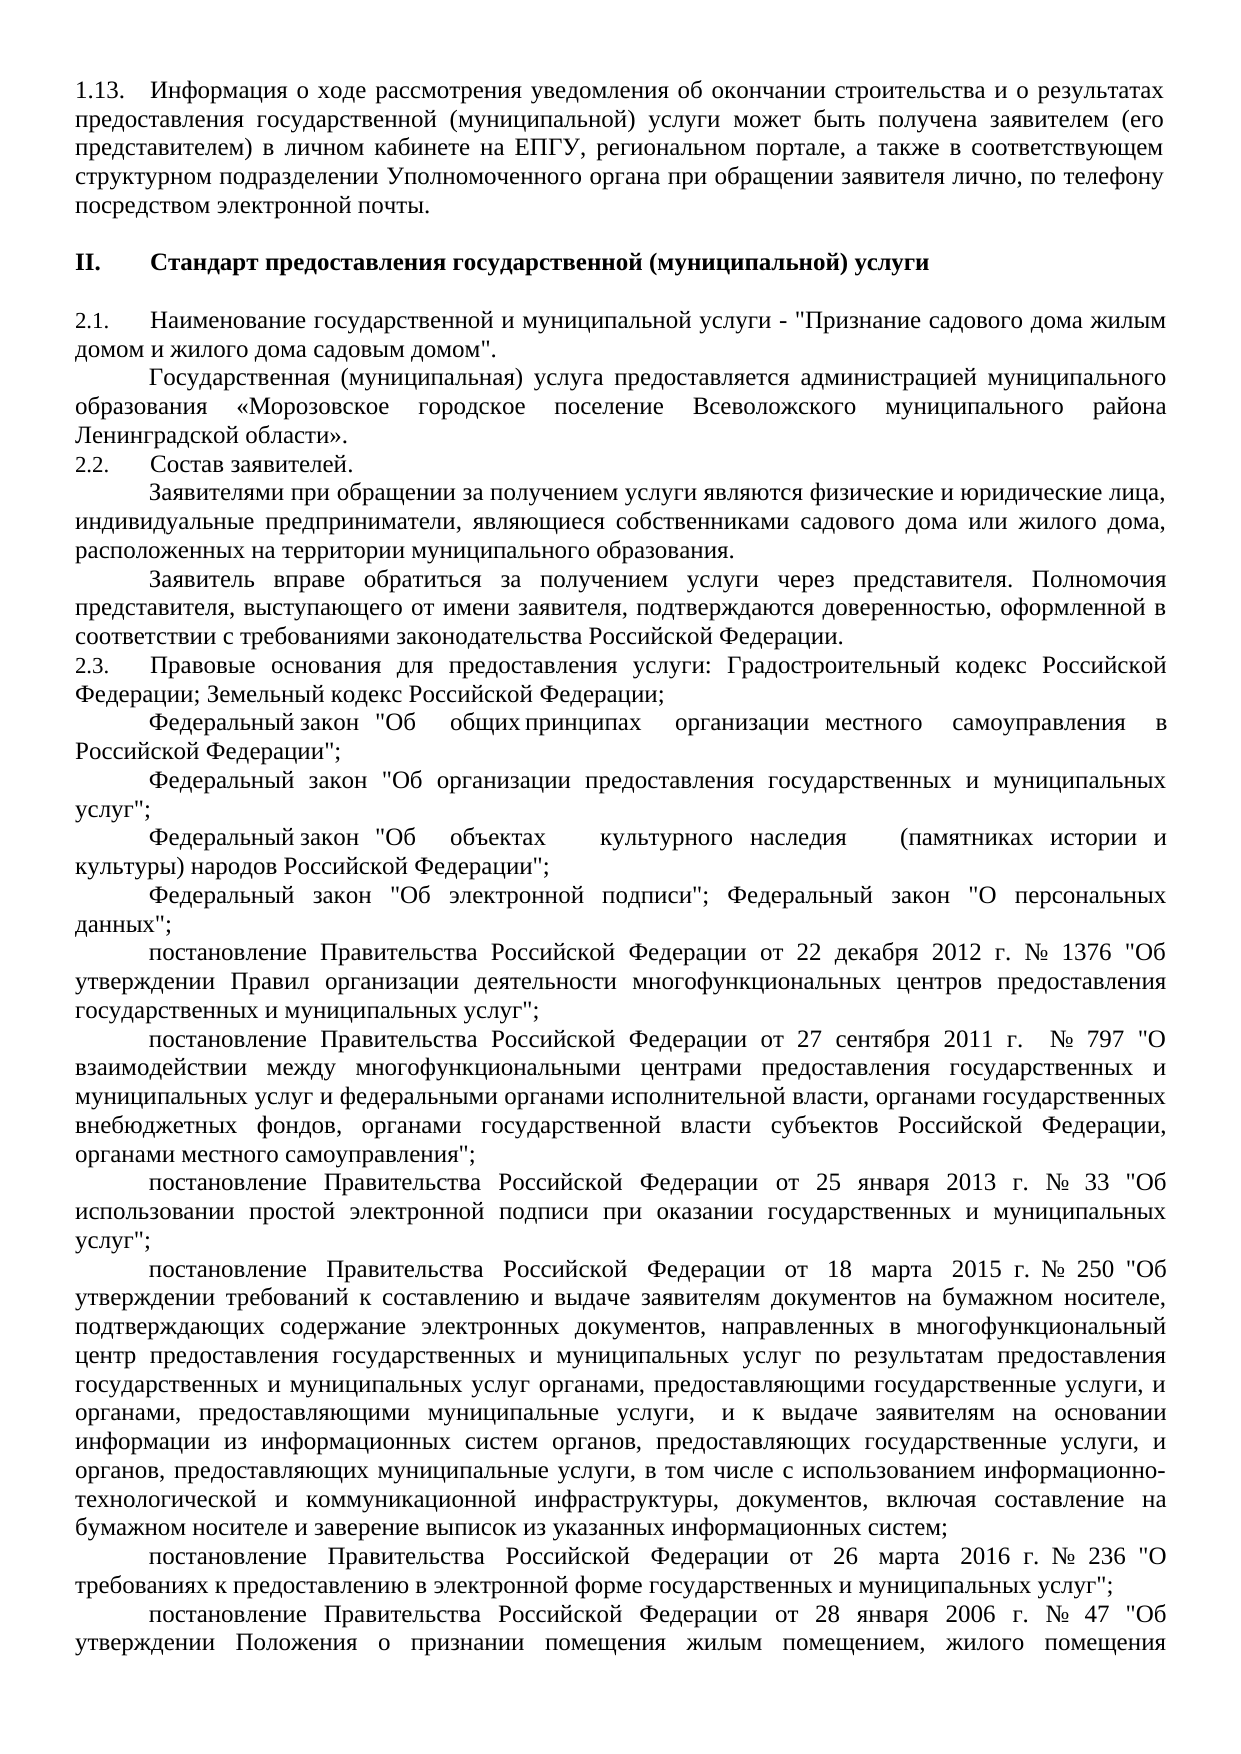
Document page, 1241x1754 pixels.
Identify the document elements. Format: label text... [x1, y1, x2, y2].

text постановление Правительства Российской Федерации от 26 марта 2016 г. № 236 "О требованиях к предоставлению в электронной форме государственных и муниципальных услуг"; [75, 1541, 1167, 1599]
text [75, 1599, 1167, 1656]
text Федеральный закон "Об общих принципах организации местного самоуправления в Российской Федерации"; [75, 707, 1167, 765]
subtitle Стандарт предоставления государственной (муниципальной) услуги [75, 247, 1165, 276]
text Федеральный закон "Об организации предоставления государственных и муниципальных услуг"; [75, 765, 1167, 822]
list Наименование государственной и муниципальной услуги - "Признание садового дома жилым домом и жилого дома садовым домом". [75, 305, 1167, 362]
text постановление Правительства Российской Федерации от 27 сентября 2011 г. № 797 "О взаимодействии между многофункциональными центрами предоставления государственных и муниципальных услуг и федеральными органами исполнительной власти, органами государственных внебюджетных фондов, органами государственной власти субъектов Российской Федерации, органами местного самоуправления"; [75, 1024, 1167, 1167]
text Заявитель вправе обратиться за получением услуги через представителя. Полномочия представителя, выступающего от имени заявителя, подтверждаются доверенностью, оформленной в соответствии с требованиями законодательства Российской Федерации. [75, 564, 1167, 650]
text постановление Правительства Российской Федерации от 18 марта 2015 г. № 250 "Об утверждении требований к составлению и выдаче заявителям документов на бумажном носителе, подтверждающих содержание электронных документов, направленных в многофункциональный центр предоставления государственных и муниципальных услуг по результатам предоставления государственных и муниципальных услуг органами, предоставляющими государственные услуги, и органами, предоставляющими муниципальные услуги, и к выдаче заявителям на основании информации из информационных систем органов, предоставляющих государственные услуги, и органов, предоставляющих муниципальные услуги, в том числе с использованием информационно- технологической и коммуникационной инфраструктуры, документов, включая составление на бумажном носителе и заверение выписок из указанных информационных систем; [75, 1254, 1167, 1541]
list Правовые основания для предоставления услуги: Градостроительный кодекс Российской Федерации; Земельный кодекс Российской Федерации; [75, 650, 1167, 707]
text Заявителями при обращении за получением услуги являются физические и юридические лица, индивидуальные предприниматели, являющиеся собственниками садового дома или жилого дома, расположенных на территории муниципального образования. [75, 477, 1167, 564]
text постановление Правительства Российской Федерации от 25 января 2013 г. № 33 "Об использовании простой электронной подписи при оказании государственных и муниципальных услуг"; [75, 1167, 1167, 1254]
text постановление Правительства Российской Федерации от 22 декабря 2012 г. № 1376 "Об утверждении Правил организации деятельности многофункциональных центров предоставления государственных и муниципальных услуг"; [75, 937, 1167, 1024]
list Информация о ходе рассмотрения уведомления об окончании строительства и о результатах предоставления государственной (муниципальной) услуги может быть получена заявителем (его представителем) в личном кабинете на ЕПГУ, региональном портале, а также в соответствующем структурном подразделении Уполномоченного органа при обращении заявителя лично, по телефону посредством электронной почты. [75, 75, 1165, 219]
list Состав заявителей. [75, 449, 1167, 477]
text Федеральный закон "Об электронной подписи"; Федеральный закон "О персональных данных"; [75, 880, 1167, 937]
text Федеральный закон "Об объектах культурного наследия (памятниках истории и культуры) народов Российской Федерации"; [75, 822, 1167, 880]
text Государственная (муниципальная) услуга предоставляется администрацией муниципального образования «Морозовское городское поселение Всеволожского муниципального района Ленинградской области». [75, 362, 1167, 449]
